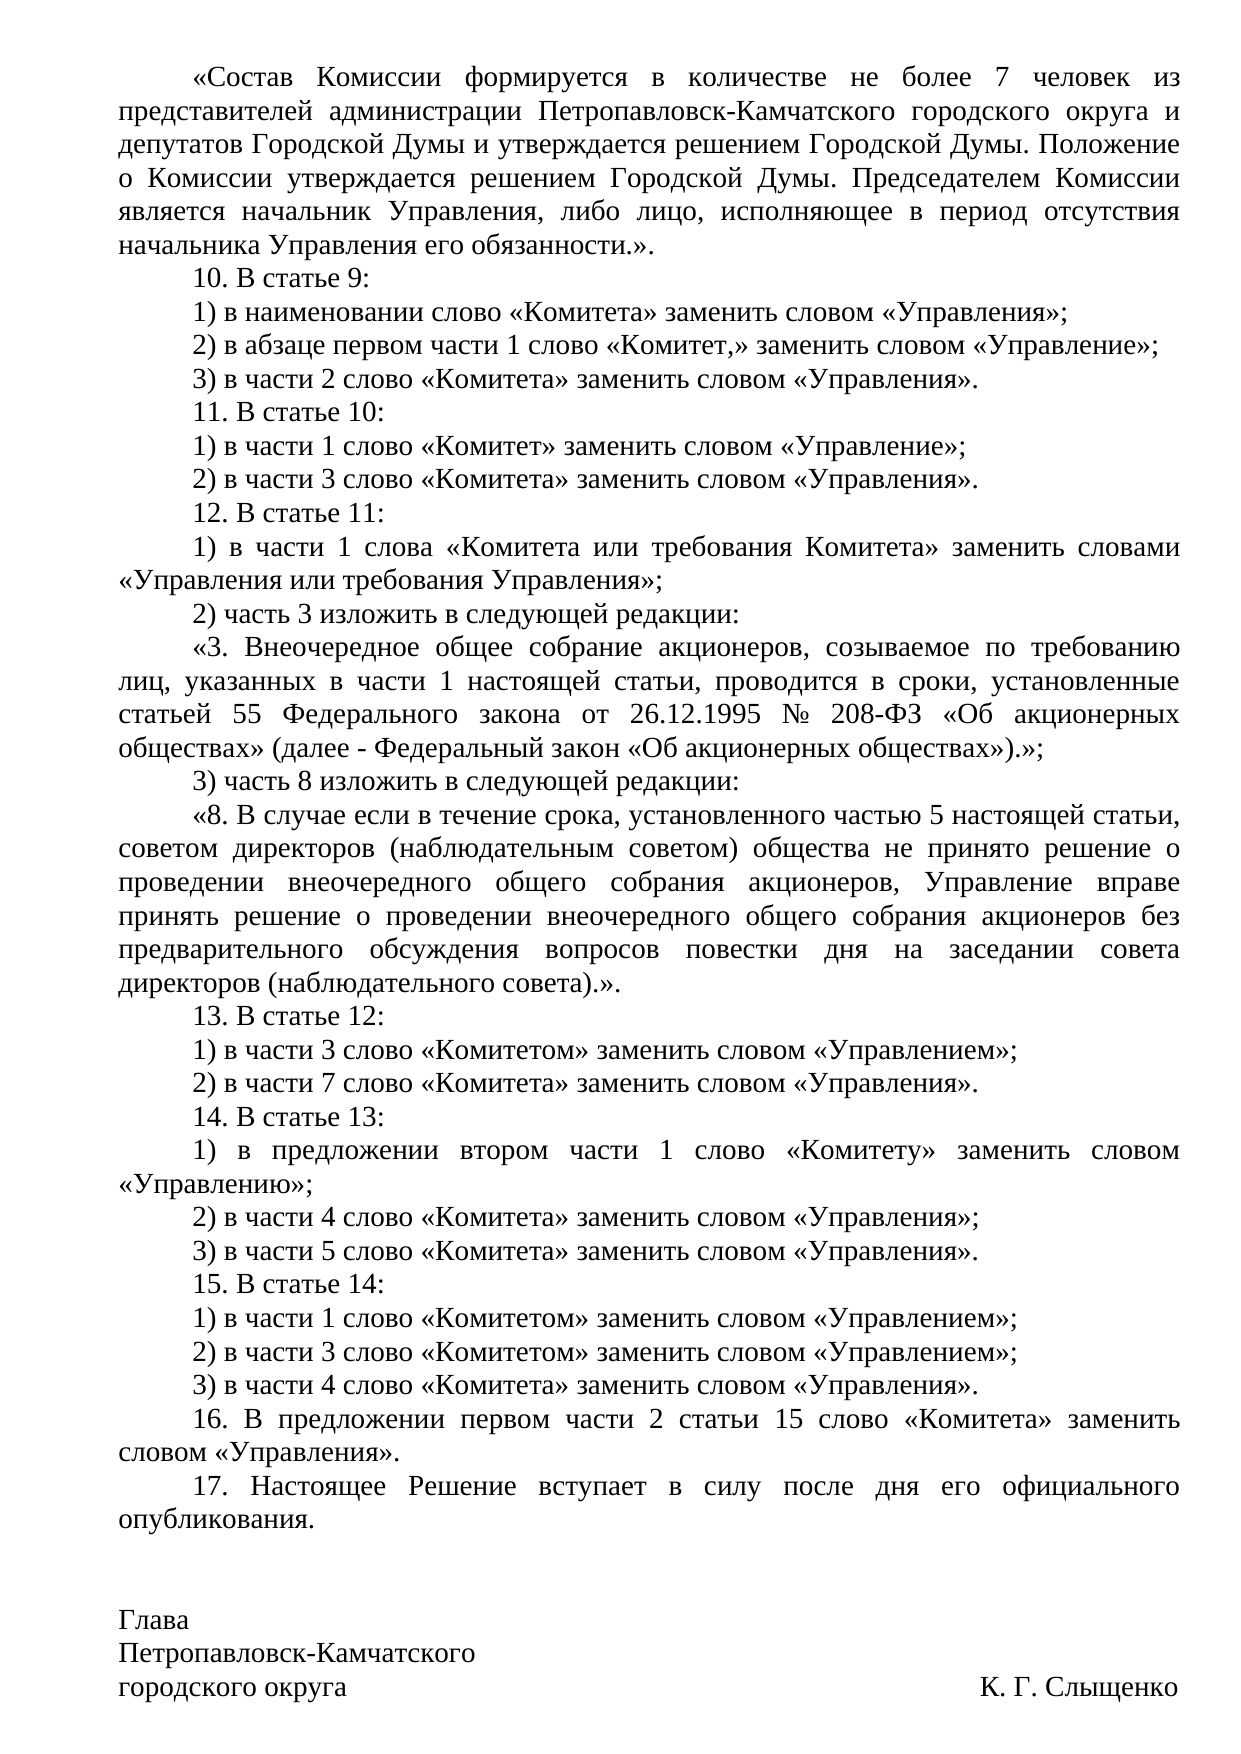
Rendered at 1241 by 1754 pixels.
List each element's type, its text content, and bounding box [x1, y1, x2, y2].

text 1) в части 1 слово «Комитет» заменить словом «Управление»; [118, 428, 1181, 462]
text 2) в части 4 слово «Комитета» заменить словом «Управления»; [118, 1199, 1181, 1233]
text 2) в части 7 слово «Комитета» заменить словом «Управления». [118, 1065, 1181, 1099]
text 17. Настоящее Решение вступает в силу после дня его официального опубликования. [118, 1468, 1181, 1535]
text 13. В статье 12: [118, 998, 1181, 1032]
text 2) часть 3 изложить в следующей редакции: [118, 596, 1181, 629]
text 10. В статье 9: [118, 260, 1181, 294]
text 2) в абзаце первом части 1 слово «Комитет,» заменить словом «Управление»; [118, 327, 1181, 361]
text Глава [118, 1602, 1181, 1636]
text 2) в части 3 слово «Комитета» заменить словом «Управления». [118, 462, 1181, 495]
text 3) в части 4 слово «Комитета» заменить словом «Управления». [118, 1367, 1181, 1401]
text 2) в части 3 слово «Комитетом» заменить словом «Управлением»; [118, 1334, 1181, 1367]
text «8. В случае если в течение срока, установленного частью 5 настоящей статьи, советом директоров (наблюдательным советом) общества не принято решение о проведении внеочередного общего собрания акционеров, Управление вправе принять решение о проведении внеочередного общего собрания акционеров без предварительного обсуждения вопросов повестки дня на заседании совета директоров (наблюдательного совета).». [118, 797, 1181, 998]
text «3. Внеочередное общее собрание акционеров, созываемое по требованию лиц, указанных в части 1 настоящей статьи, проводится в сроки, установленные статьей 55 Федерального закона от 26.12.1995 № 208-ФЗ «Об акционерных обществах» (далее - Федеральный закон «Об акционерных обществах»).»; [118, 629, 1181, 763]
text 16. В предложении первом части 2 статьи 15 слово «Комитета» заменить словом «Управления». [118, 1401, 1181, 1468]
text 3) часть 8 изложить в следующей редакции: [118, 763, 1181, 797]
text 12. В статье 11: [118, 495, 1181, 529]
text «Состав Комиссии формируется в количестве не более 7 человек из представителей администрации Петропавловск-Камчатского городского округа и депутатов Городской Думы и утверждается решением Городской Думы. Положение о Комиссии утверждается решением Городской Думы. Председателем Комиссии является начальник Управления, либо лицо, исполняющее в период отсутствия начальника Управления его обязанности.». [118, 59, 1181, 260]
text 1) в части 3 слово «Комитетом» заменить словом «Управлением»; [118, 1032, 1181, 1065]
text 14. В статье 13: [118, 1099, 1181, 1132]
text 3) в части 2 слово «Комитета» заменить словом «Управления». [118, 361, 1181, 394]
text 1) в наименовании слово «Комитета» заменить словом «Управления»; [118, 294, 1181, 327]
text Петропавловск-Камчатского [118, 1636, 1181, 1669]
text 1) в части 1 слово «Комитетом» заменить словом «Управлением»; [118, 1300, 1181, 1334]
text 1) в предложении втором части 1 слово «Комитету» заменить словом «Управлению»; [118, 1132, 1181, 1199]
text городского округа К. Г. Слыщенко [118, 1669, 1181, 1703]
text 1) в части 1 слова «Комитета или требования Комитета» заменить словами «Управления или требования Управления»; [118, 529, 1181, 596]
text 3) в части 5 слово «Комитета» заменить словом «Управления». [118, 1233, 1181, 1267]
text 15. В статье 14: [118, 1267, 1181, 1300]
text 11. В статье 10: [118, 394, 1181, 428]
